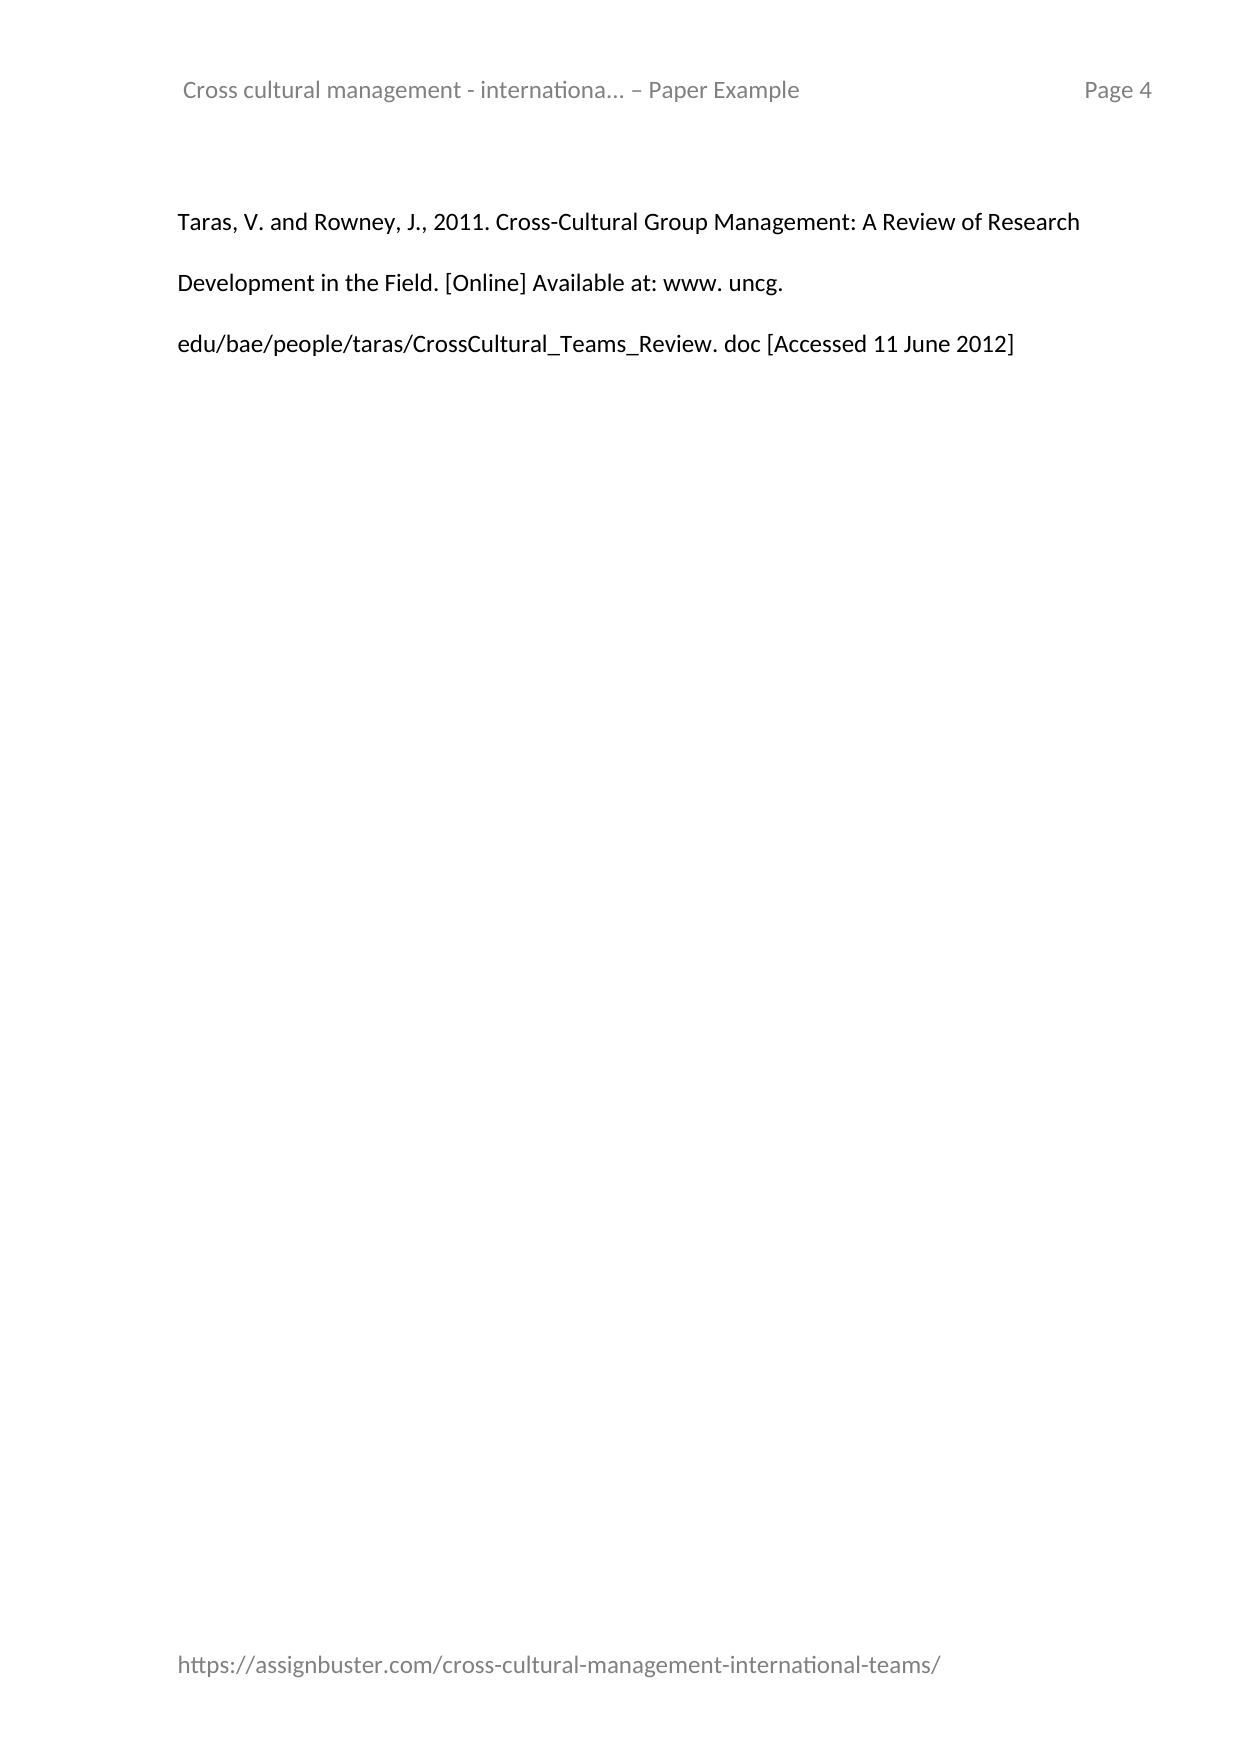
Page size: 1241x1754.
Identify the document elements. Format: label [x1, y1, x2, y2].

text [177, 145, 1152, 359]
